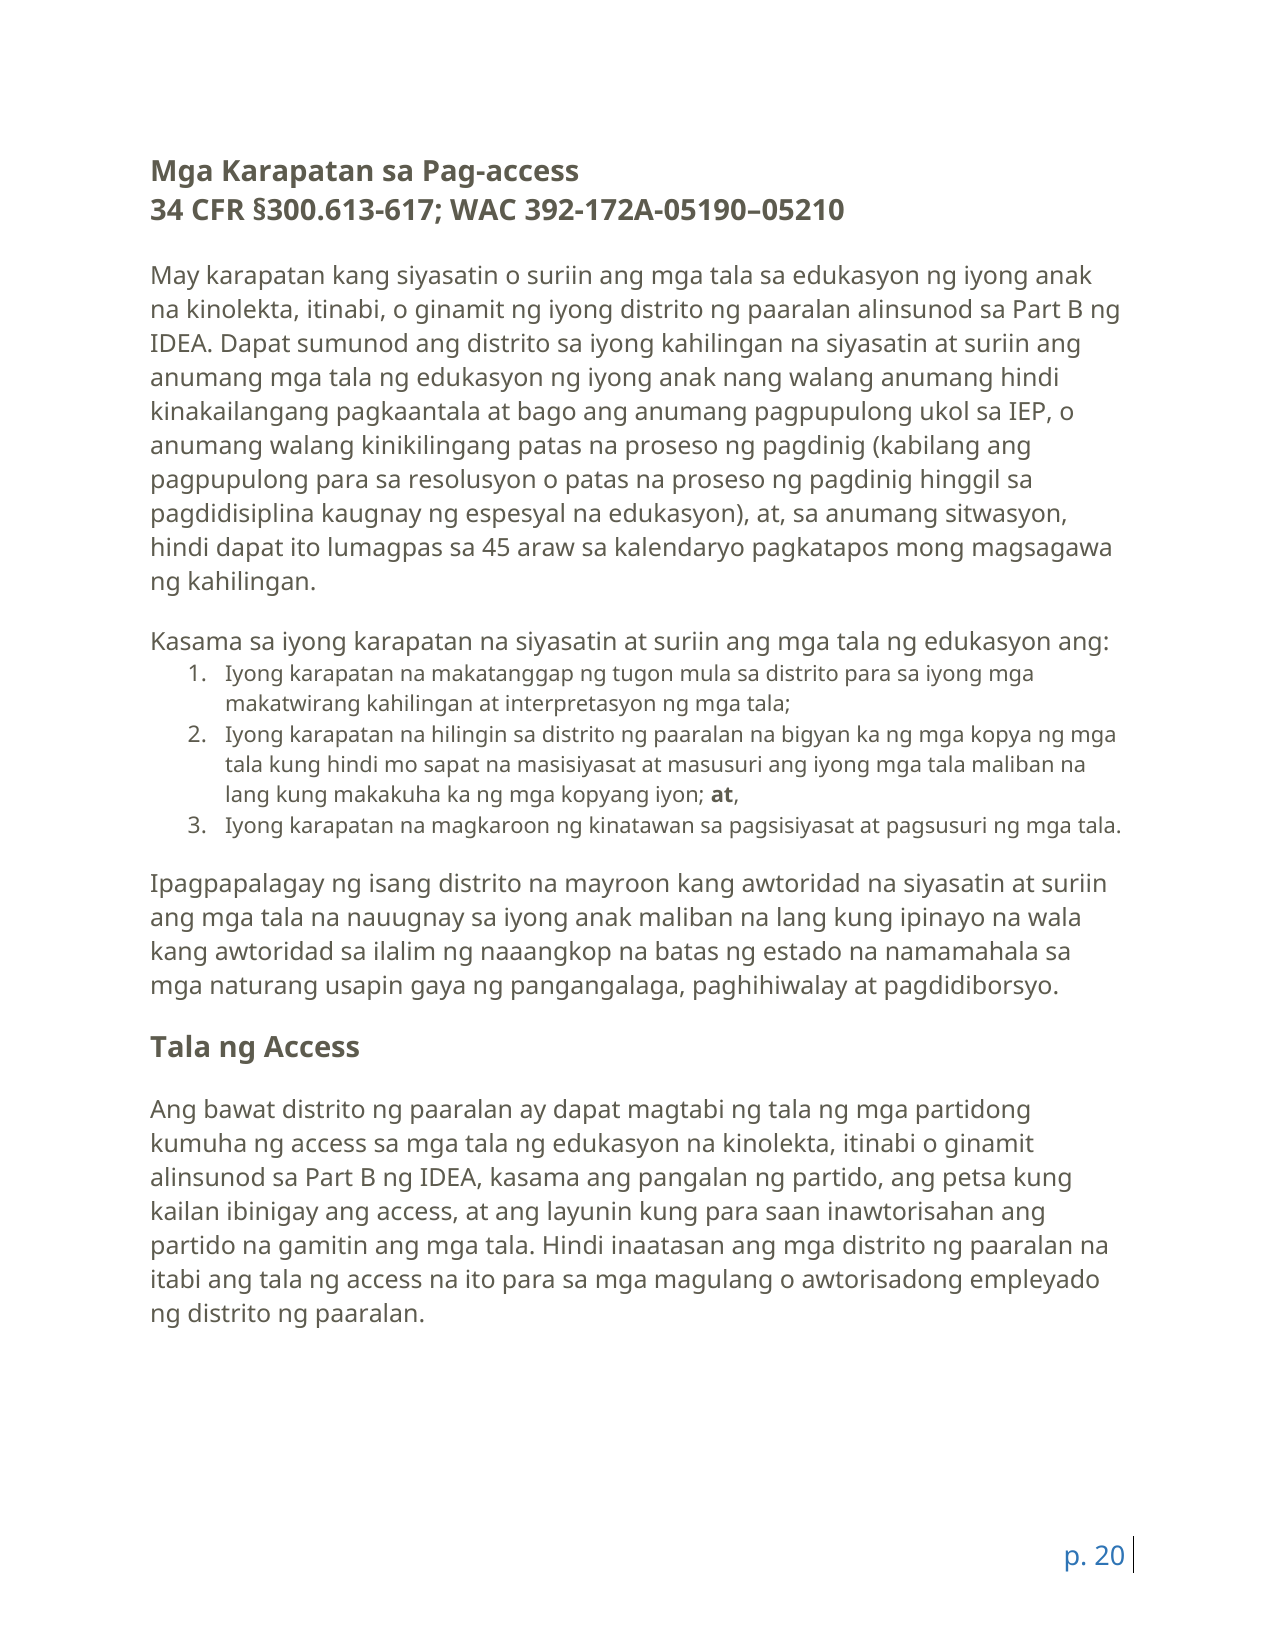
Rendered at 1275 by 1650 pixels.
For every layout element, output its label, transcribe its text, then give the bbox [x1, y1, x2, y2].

text Ipagpapalagay ng isang distrito na mayroon kang awtoridad na siyasatin at suriin ang mga tala na nauugnay sa iyong anak maliban na lang kung ipinayo na wala kang awtoridad sa ilalim ng naaangkop na batas ng estado na namamahala sa mga naturang usapin gaya ng pangangalaga, paghihiwalay at pagdidiborsyo. [150, 865, 1125, 1002]
subtitle 34 CFR §300.613-617; WAC 392-172A-05190–05210 [150, 190, 1125, 229]
text Tala ng Access [150, 1027, 1125, 1066]
list Iyong karapatan na makatanggap ng tugon mula sa distrito para sa iyong mga makatwirang kahilingan at interpretasyon ng mga tala; [187, 657, 1125, 718]
subtitle Mga Karapatan sa Pag-access [150, 150, 1125, 190]
text May karapatan kang siyasatin o suriin ang mga tala sa edukasyon ng iyong anak na kinolekta, itinabi, o ginamit ng iyong distrito ng paaralan alinsunod sa Part B ng IDEA. Dapat sumunod ang distrito sa iyong kahilingan na siyasatin at suriin ang anumang mga tala ng edukasyon ng iyong anak nang walang anumang hindi kinakailangang pagkaantala at bago ang anumang pagpupulong ukol sa IEP, o anumang walang kinikilingang patas na proseso ng pagdinig (kabilang ang pagpupulong para sa resolusyon o patas na proseso ng pagdinig hinggil sa pagdidisiplina kaugnay ng espesyal na edukasyon), at, sa anumang sitwasyon, hindi dapat ito lumagpas sa 45 araw sa kalendaryo pagkatapos mong magsagawa ng kahilingan. [150, 257, 1125, 598]
list Iyong karapatan na magkaroon ng kinatawan sa pagsisiyasat at pagsusuri ng mga tala. [187, 809, 1125, 840]
list Iyong karapatan na hilingin sa distrito ng paaralan na bigyan ka ng mga kopya ng mga tala kung hindi mo sapat na masisiyasat at masusuri ang iyong mga tala maliban na lang kung makakuha ka ng mga kopyang iyon; at, [187, 718, 1125, 809]
text Kasama sa iyong karapatan na siyasatin at suriin ang mga tala ng edukasyon ang: [150, 623, 1125, 657]
text Ang bawat distrito ng paaralan ay dapat magtabi ng tala ng mga partidong kumuha ng access sa mga tala ng edukasyon na kinolekta, itinabi o ginamit alinsunod sa Part B ng IDEA, kasama ang pangalan ng partido, ang petsa kung kailan ibinigay ang access, at ang layunin kung para saan inawtorisahan ang partido na gamitin ang mga tala. Hindi inaatasan ang mga distrito ng paaralan na itabi ang tala ng access na ito para sa mga magulang o awtorisadong empleyado ng distrito ng paaralan. [150, 1091, 1125, 1330]
